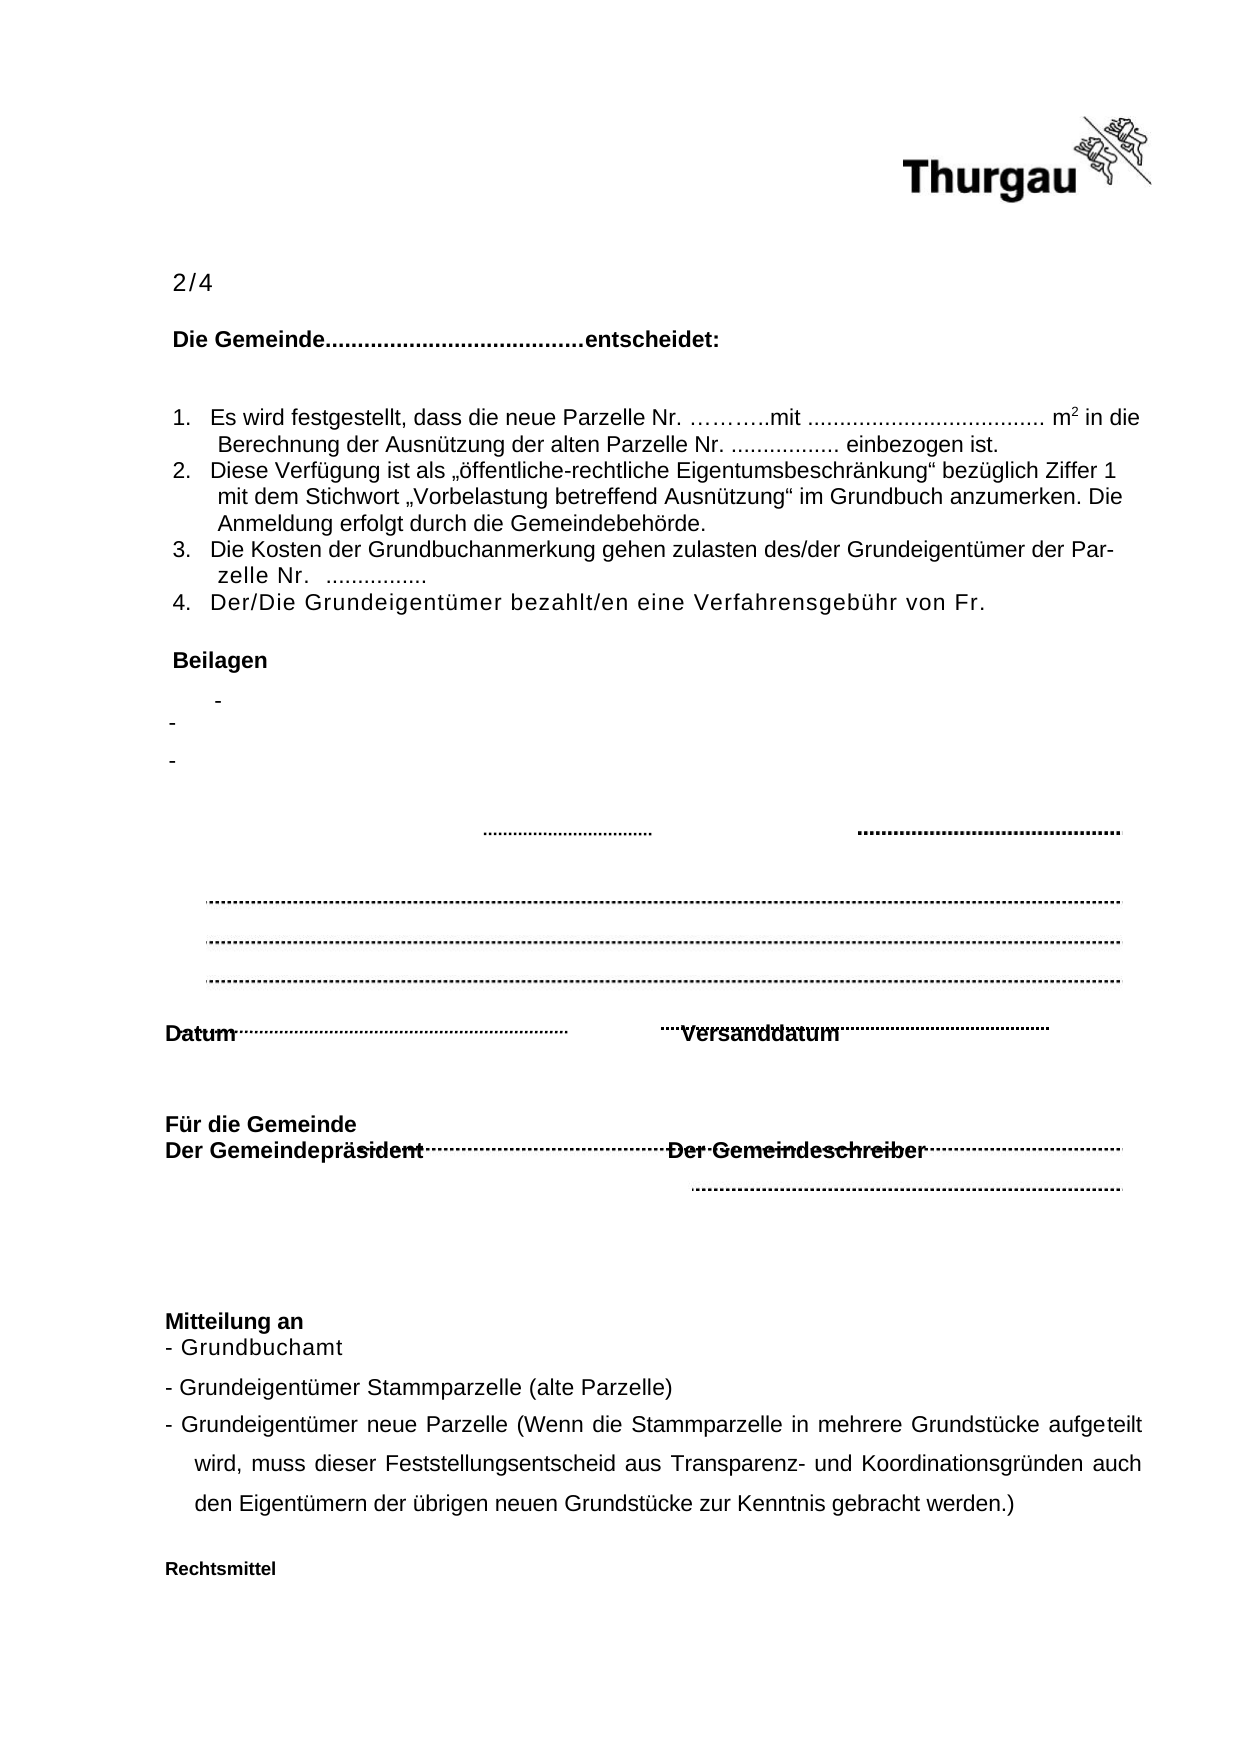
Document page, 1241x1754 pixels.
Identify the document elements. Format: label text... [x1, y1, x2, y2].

text Berechnung der Ausnützung der alten Parzelle Nr. einbezogen ist. [217, 431, 1164, 457]
text Rechtsmittel [165, 1558, 1164, 1579]
text zelle Nr. [217, 563, 1164, 589]
text Der Gemeindepräsident Der Gemeindeschreiber [165, 1137, 1164, 1164]
text Die Gemeinde entscheidet: [172, 326, 1164, 353]
text - Grundeigentümer Stammparzelle (alte Parzelle) [165, 1374, 1164, 1400]
text 2/4 [172, 269, 1164, 297]
list Es wird festgestellt, dass die neue Parzelle Nr. ………..mit m2 in die [172, 404, 1164, 431]
picture [360, 1164, 1123, 1191]
picture [903, 116, 1152, 204]
text Mitteilung an [165, 1308, 1164, 1334]
list Diese Verfügung ist als „öffentliche-rechtliche Eigentumsbeschränkung“ bezüglich Ziffer 1 mit dem Stichwort „Vorbelastung betreffend Ausnützung“ im Grundbuch anzumerken. Die Anmeldung erfolgt durch die Gemeindebehörde. [172, 457, 1142, 536]
picture [206, 975, 1123, 1023]
picture [206, 935, 1123, 972]
picture [858, 830, 1123, 835]
text - Grundeigentümer neue Parzelle (Wenn die Stammparzelle in mehrere Grundstücke aufgeteilt wird, muss dieser Feststellungsentscheid aus Transparenz- und Koordinationsgründen auch den Eigentümern der übrigen neuen Grundstücke zur Kenntnis gebracht werden.) [165, 1400, 1142, 1519]
text - Grundbuchamt [165, 1335, 1164, 1361]
text Beilagen - [172, 637, 1164, 716]
text Für die Gemeinde [165, 1111, 1164, 1137]
list Die Kosten der Grundbuchanmerkung gehen zulasten des/der Grundeigentümer der Par- [172, 537, 1164, 563]
list Der/Die Grundeigentümer bezahlt/en eine Verfahrensgebühr von Fr. [172, 589, 1164, 615]
text Datum Versanddatum [165, 1023, 1164, 1046]
picture [206, 901, 1123, 932]
